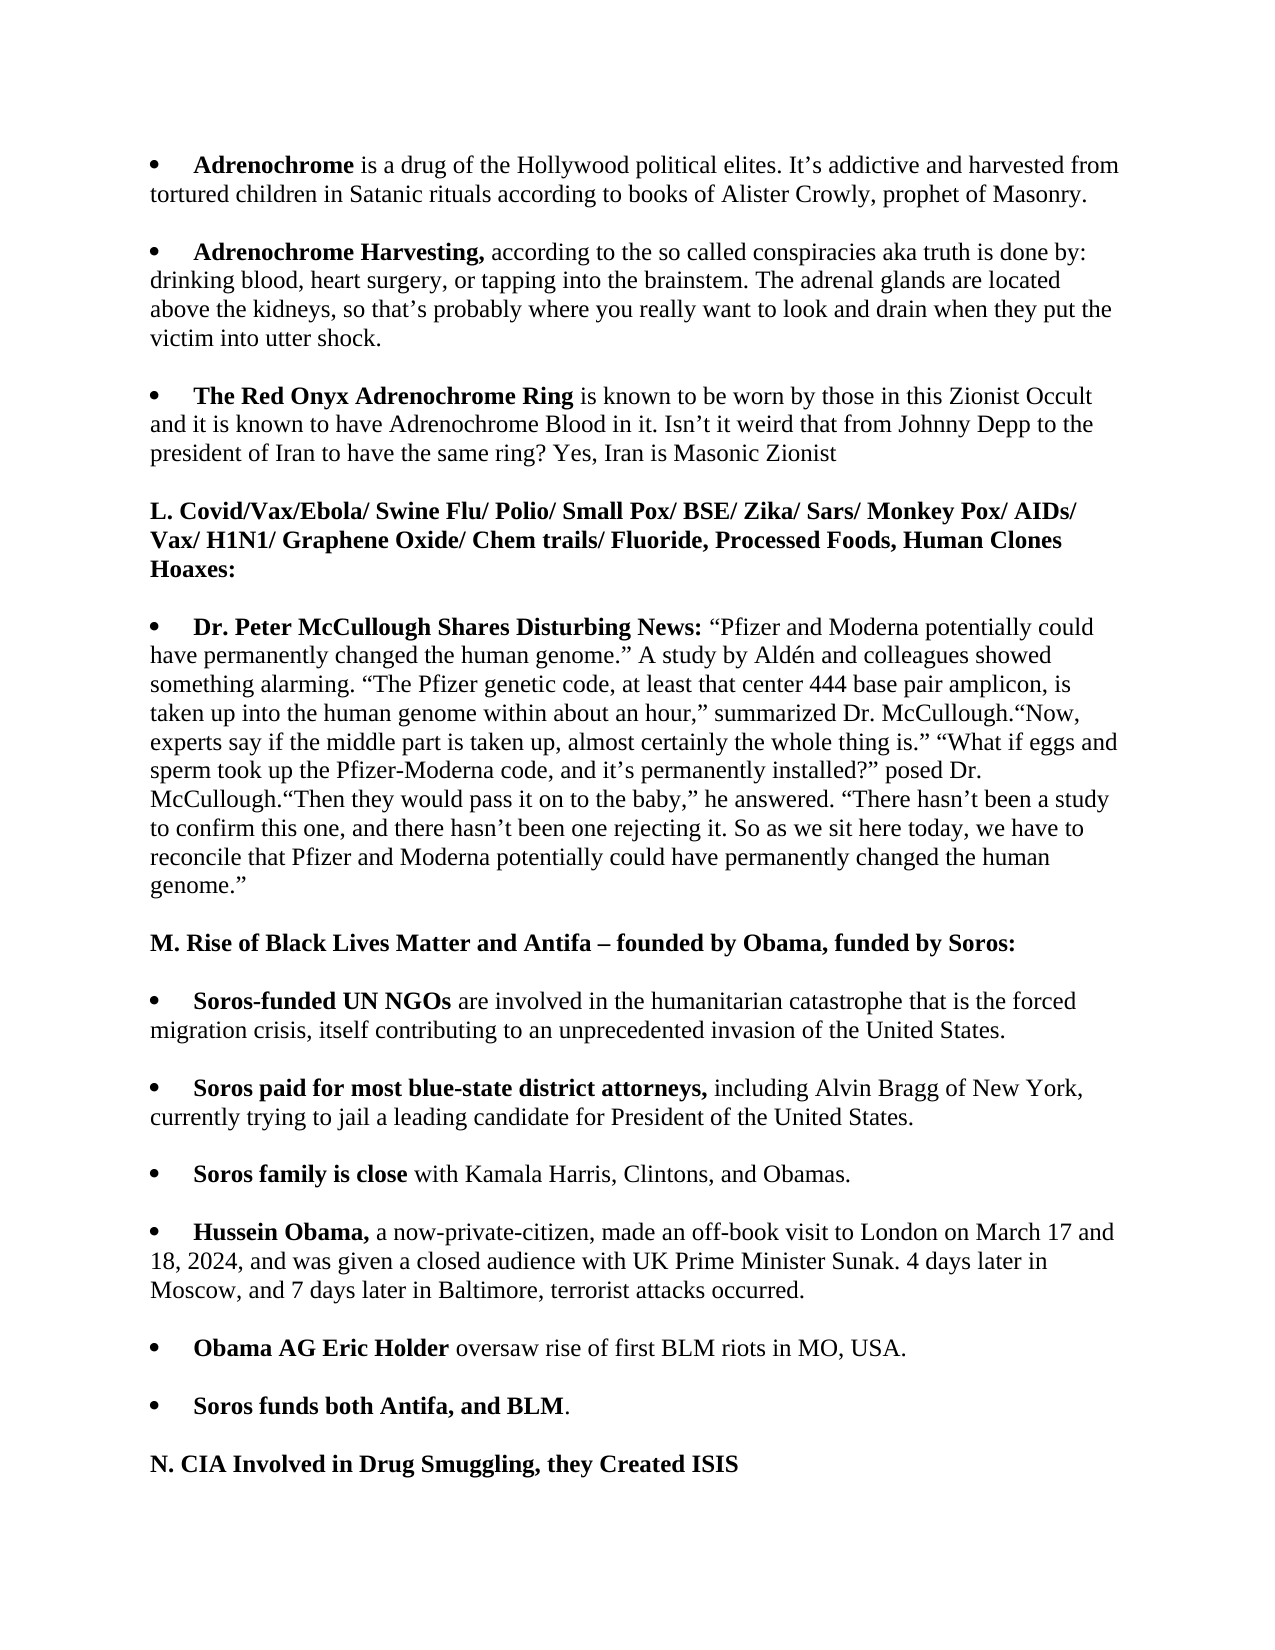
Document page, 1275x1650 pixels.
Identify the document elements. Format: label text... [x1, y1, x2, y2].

text  Dr. Peter McCullough Shares Disturbing News: “Pfizer and Moderna potentially could have permanently changed the human genome.” A study by Aldén and colleagues showed something alarming. “The Pfizer genetic code, at least that center 444 base pair amplicon, is taken up into the human genome within about an hour,” summarized Dr. McCullough.“Now, experts say if the middle part is taken up, almost certainly the whole thing is.” “What if eggs and sperm took up the Pfizer-Moderna code, and it’s permanently installed?” posed Dr. McCullough.“Then they would pass it on to the baby,” he answered. “There hasn’t been a study to confirm this one, and there hasn’t been one rejecting it. So as we sit here today, we have to reconcile that Pfizer and Moderna potentially could have permanently changed the human genome.” [150, 612, 1125, 899]
text  Soros paid for most blue-state district attorneys, including Alvin Bragg of New York, currently trying to jail a leading candidate for President of the United States. [150, 1073, 1125, 1130]
text  Obama AG Eric Holder oversaw rise of first BLM riots in MO, USA. [150, 1333, 1125, 1362]
text  Soros-funded UN NGOs are involved in the humanitarian catastrophe that is the forced migration crisis, itself contributing to an unprecedented invasion of the United States. [150, 986, 1125, 1044]
text  Adrenochrome is a drug of the Hollywood political elites. It’s addictive and harvested from tortured children in Satanic rituals according to books of Alister Crowly, prophet of Masonry. [150, 150, 1125, 207]
text  The Red Onyx Adrenochrome Ring is known to be worn by those in this Zionist Occult and it is known to have Adrenochrome Blood in it. Isn’t it weird that from Johnny Depp to the president of Iran to have the same ring? Yes, Iran is Masonic Zionist [150, 381, 1125, 467]
text  Soros family is close with Kamala Harris, Clintons, and Obamas. [150, 1159, 1125, 1188]
text L. Covid/Vax/Ebola/ Swine Flu/ Polio/ Small Pox/ BSE/ Zika/ Sars/ Monkey Pox/ AIDs/ Vax/ H1N1/ Graphene Oxide/ Chem trails/ Fluoride, Processed Foods, Human Clones Hoaxes: [236, 496, 1125, 582]
text  Soros funds both Antifa, and BLM. [150, 1391, 1125, 1419]
text  Hussein Obama, a now-private-citizen, made an off-book visit to London on March 17 and 18, 2024, and was given a closed audience with UK Prime Minister Sunak. 4 days later in Moscow, and 7 days later in Baltimore, terrorist attacks occurred. [150, 1217, 1125, 1304]
text M. Rise of Black Lives Matter and Antifa – founded by Obama, funded by Soros: [150, 928, 1125, 957]
text N. CIA Involved in Drug Smuggling, they Created ISIS [150, 1449, 1125, 1477]
text  Adrenochrome Harvesting, according to the so called conspiracies aka truth is done by: drinking blood, heart surgery, or tapping into the brainstem. The adrenal glands are located above the kidneys, so that’s probably where you really want to look and drain when they put the victim into utter shock. [150, 237, 1125, 352]
